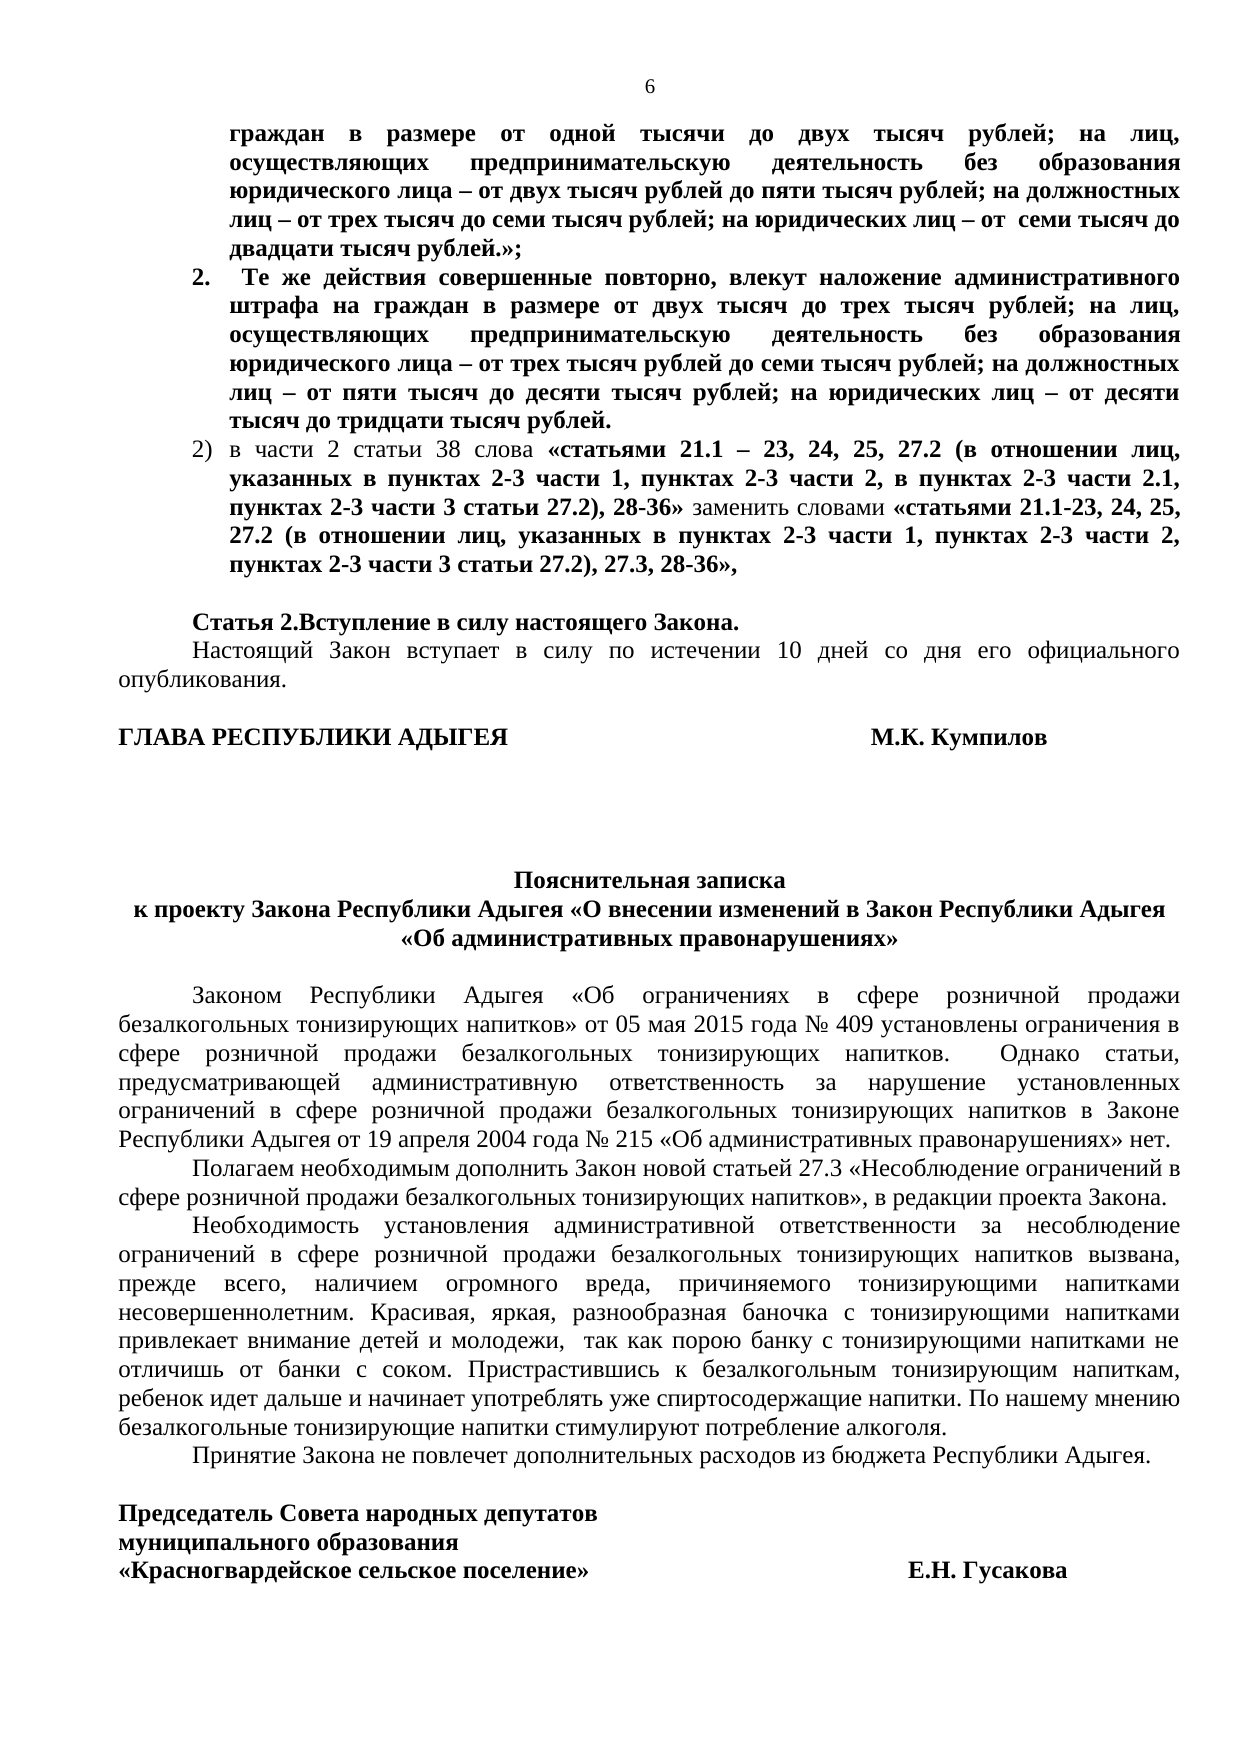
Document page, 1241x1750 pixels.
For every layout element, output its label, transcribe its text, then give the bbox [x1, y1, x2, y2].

text муниципального образования [118, 1527, 1181, 1556]
text Статья 2.Вступление в силу настоящего Закона. [118, 607, 1181, 636]
text ГЛАВА РЕСПУБЛИКИ АДЫГЕЯ М.К. Кумпилов [118, 722, 1181, 751]
text Необходимость установления административной ответственности за несоблюдение ограничений в сфере розничной продажи безалкогольных тонизирующих напитков вызвана, прежде всего, наличием огромного вреда, причиняемого тонизирующими напитками несовершеннолетним. Красивая, яркая, разнообразная баночка с тонизирующими напитками привлекает внимание детей и молодежи, так как порою банку с тонизирующими напитками не отличишь от банки с соком. Пристрастившись к безалкогольным тонизирующим напиткам, ребенок идет дальше и начинает употреблять уже спиртосодержащие напитки. По нашему мнению безалкогольные тонизирующие напитки стимулируют потребление алкоголя. [118, 1211, 1181, 1441]
text Пояснительная записка [118, 866, 1181, 894]
list в части 2 статьи 38 слова «статьями 21.1 – 23, 24, 25, 27.2 (в отношении лиц, указанных в пунктах 2-3 части 1, пунктах 2-3 части 2, в пунктах 2-3 части 2.1, пунктах 2-3 части 3 статьи 27.2), 28-36» заменить словами «статьями 21.1-23, 24, 25, 27.2 (в отношении лиц, указанных в пунктах 2-3 части 1, пунктах 2-3 части 2, пунктах 2-3 части 3 статьи 27.2), 27.3, 28-36», [192, 434, 1181, 578]
text «Красногвардейское сельское поселение» Е.Н. Гусакова [118, 1556, 1181, 1584]
text к проекту Закона Республики Адыгея «О внесении изменений в Закон Республики Адыгея «Об административных правонарушениях» [118, 894, 1181, 952]
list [192, 118, 1181, 262]
text Принятие Закона не повлечет дополнительных расходов из бюджета Республики Адыгея. [118, 1441, 1181, 1469]
list Те же действия совершенные повторно, влекут наложение административного штрафа на граждан в размере от двух тысяч до трех тысяч рублей; на лиц, осуществляющих предпринимательскую деятельность без образования юридического лица – от трех тысяч рублей до семи тысяч рублей; на должностных лиц – от пяти тысяч до десяти тысяч рублей; на юридических лиц – от десяти тысяч до тридцати тысяч рублей. [192, 262, 1181, 434]
text Полагаем необходимым дополнить Закон новой статьей 27.3 «Несоблюдение ограничений в сфере розничной продажи безалкогольных тонизирующих напитков», в редакции проекта Закона. [118, 1153, 1181, 1211]
text Настоящий Закон вступает в силу по истечении 10 дней со дня его официального опубликования. [118, 636, 1181, 693]
text Председатель Совета народных депутатов [118, 1498, 1181, 1527]
text Законом Республики Адыгея «Об ограничениях в сфере розничной продажи безалкогольных тонизирующих напитков» от 05 мая 2015 года № 409 установлены ограничения в сфере розничной продажи безалкогольных тонизирующих напитков. Однако статьи, предусматривающей административную ответственность за нарушение установленных ограничений в сфере розничной продажи безалкогольных тонизирующих напитков в Законе Республики Адыгея от 19 апреля 2004 года № 215 «Об административных правонарушениях» нет. [118, 981, 1181, 1153]
